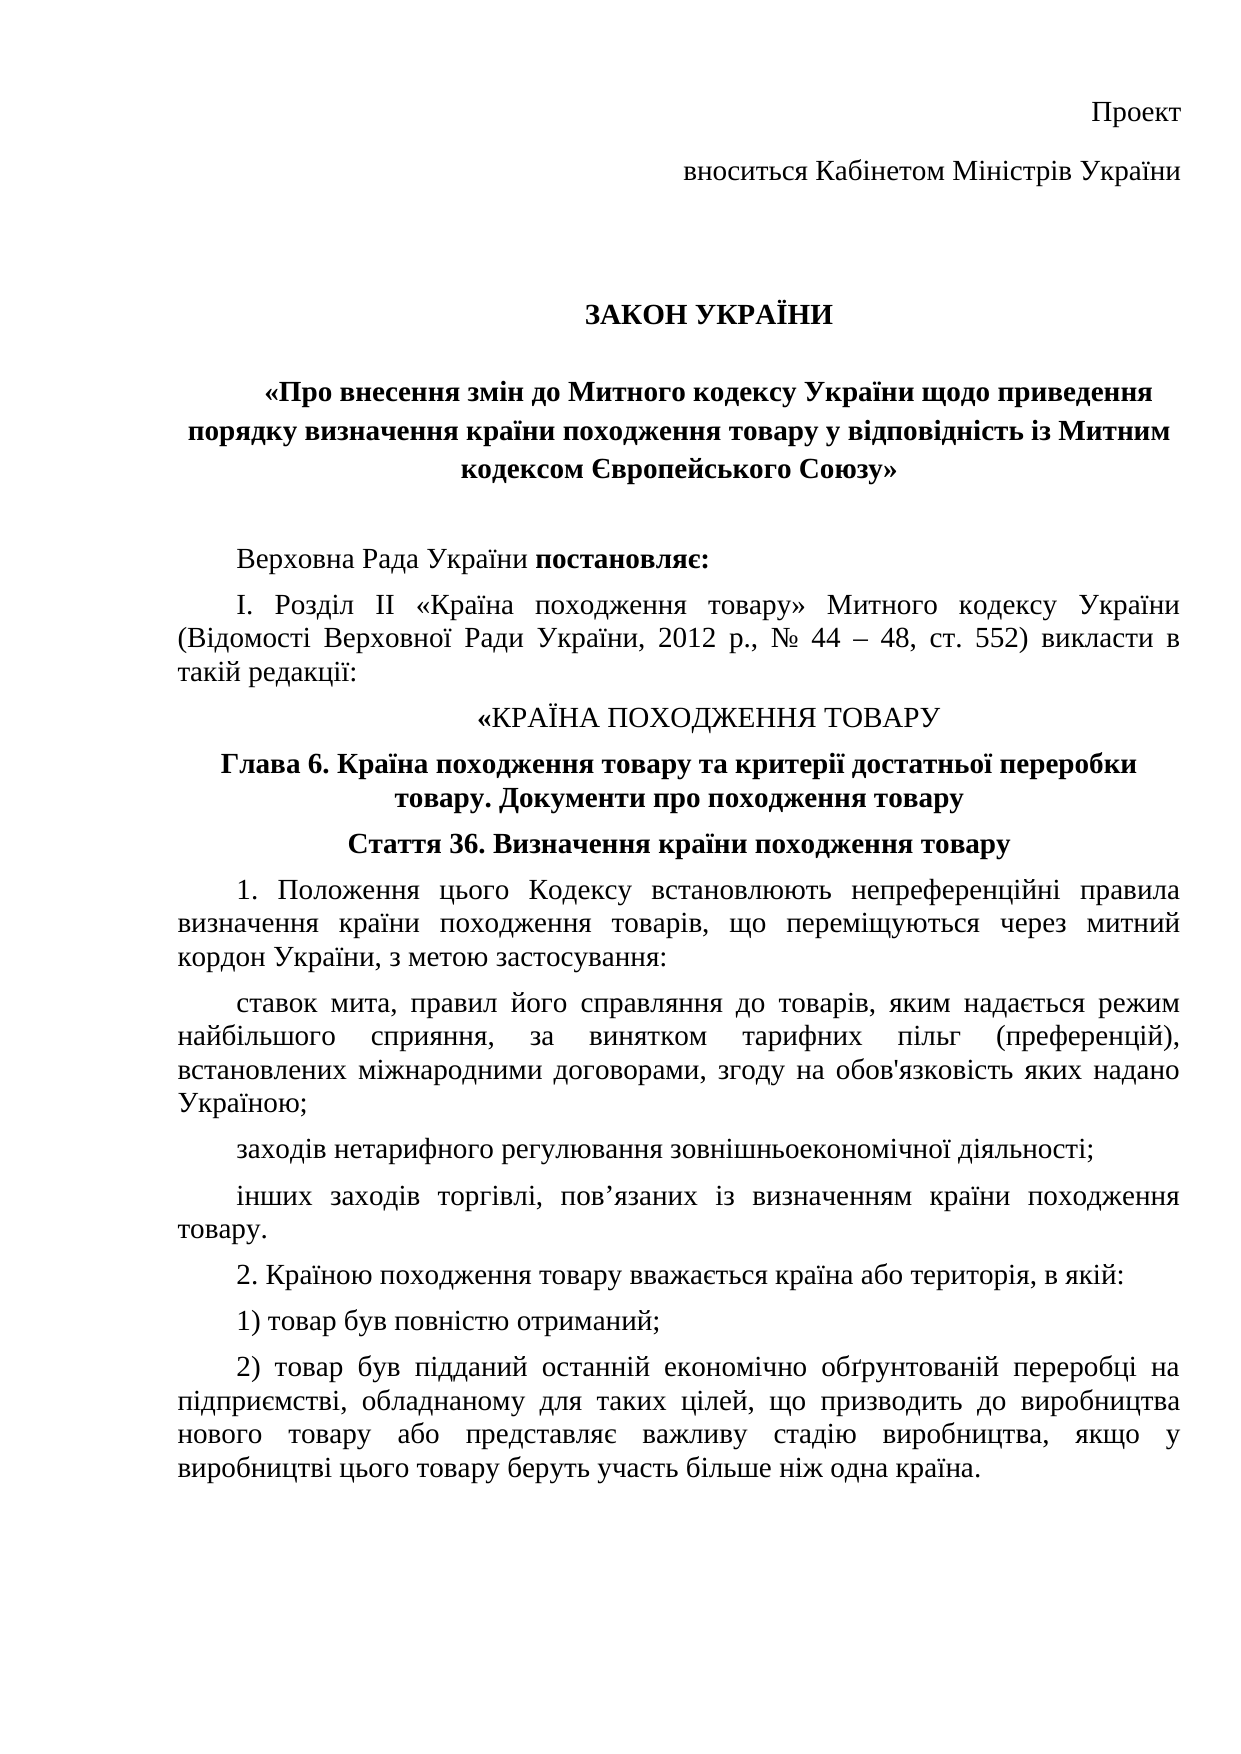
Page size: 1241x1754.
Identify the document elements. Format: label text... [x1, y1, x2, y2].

text Верховна Рада України постановляє: [177, 541, 1181, 574]
text 2. Країною походження товару вважається країна або територія, в якій: [177, 1257, 1181, 1291]
text «Про внесення змін до Митного кодексу України щодо приведення порядку визначення країни походження товару у відповідність із Митним кодексом Європейського Союзу» [177, 374, 1181, 485]
text 1) товар був повністю отриманий; [177, 1303, 1181, 1337]
text Стаття 36. Визначення країни походження товару [177, 826, 1181, 859]
text 1. Положення цього Кодексу встановлюють непреференційні правила визначення країни походження товарів, що переміщуються через митний кордон України, з метою застосування: [177, 872, 1181, 972]
text Глава 6. Країна походження товару та критерії достатньої переробки товару. Документи про походження товару [177, 746, 1181, 813]
text Проект [177, 103, 1181, 126]
text I. Розділ II «Країна походження товару» Митного кодексу України (Відомості Верховної Ради України, 2012 р., № 44 – 48, ст. 552) викласти в такій редакції: [177, 587, 1181, 688]
text інших заходів торгівлі, пов’язаних із визначенням країни походження товару. [177, 1178, 1181, 1245]
text заходів нетарифного регулювання зовнішньоекономічної діяльності; [177, 1132, 1181, 1165]
text 2) товар був підданий останній економічно обґрунтованій переробці на підприємстві, обладнаному для таких цілей, що призводить до виробництва нового товару або представляє важливу стадію виробництва, якщо у виробництві цього товару беруть участь більше ніж одна країна. [177, 1349, 1181, 1483]
text вноситься Кабінетом Міністрів України [177, 162, 1181, 185]
text ЗАКОН УКРАЇНИ [177, 297, 1181, 331]
text ставок мита, правил його справляння до товарів, яким надається режим найбільшого сприяння, за винятком тарифних пільг (преференцій), встановлених міжнародними договорами, згоду на обов'язковість яких надано Україною; [177, 985, 1181, 1119]
text «КРАЇНА ПОХОДЖЕННЯ ТОВАРУ [177, 700, 1181, 734]
